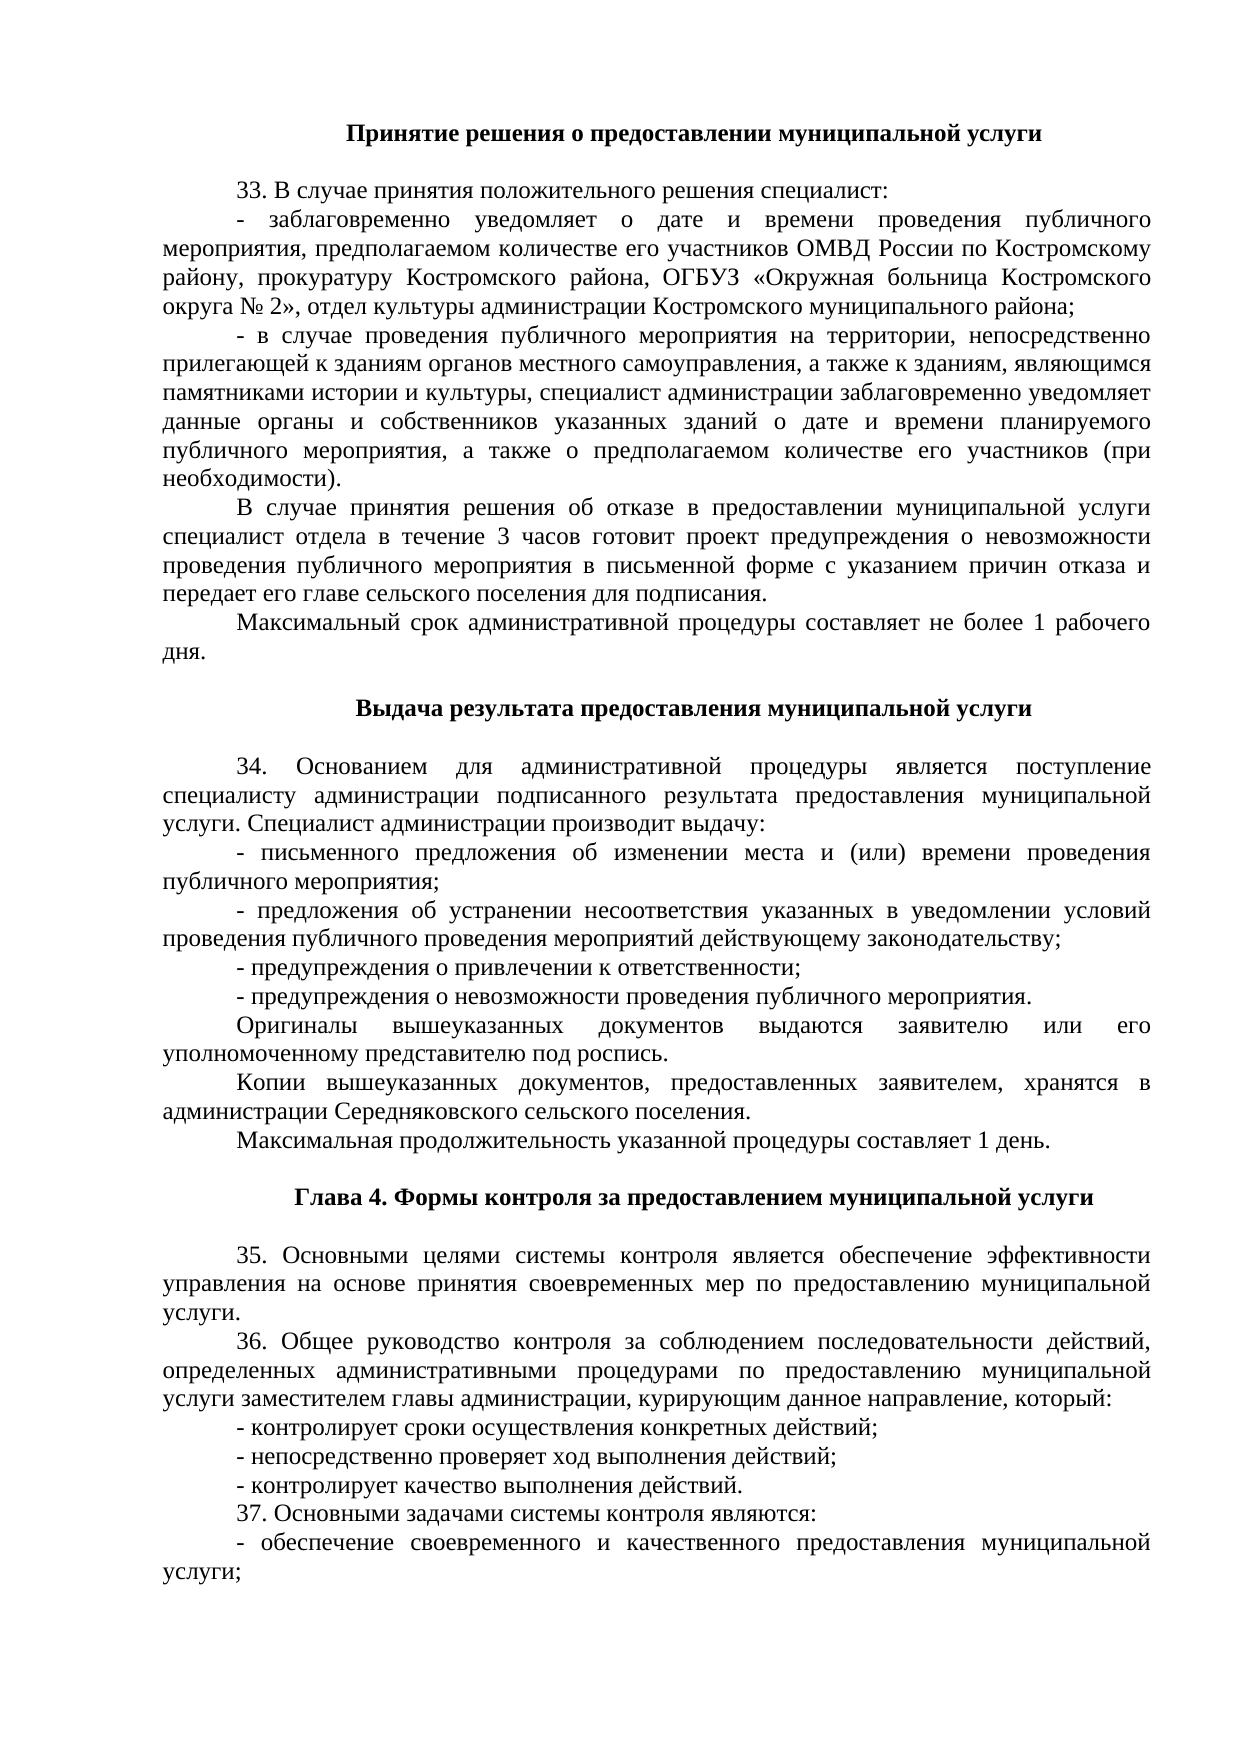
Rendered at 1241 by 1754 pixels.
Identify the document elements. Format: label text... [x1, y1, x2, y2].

text - письменного предложения об изменении места и (или) времени проведения публичного мероприятия; [162, 837, 1152, 895]
text - предупреждения о привлечении к ответственности; [162, 952, 1152, 981]
text Оригиналы вышеуказанных документов выдаются заявителю или его уполномоченному представителю под роспись. [162, 1010, 1152, 1067]
text - предложения об устранении несоответствия указанных в уведомлении условий проведения публичного проведения мероприятий действующему законодательству; [162, 895, 1152, 952]
text 36. Общее руководство контроля за соблюдением последовательности действий, определенных административными процедурами по предоставлению муниципальной услуги заместителем главы администрации, курирующим данное направление, который: [162, 1326, 1152, 1412]
text Принятие решения о предоставлении муниципальной услуги [162, 118, 1152, 147]
text В случае принятия решения об отказе в предоставлении муниципальной услуги специалист отдела в течение 3 часов готовит проект предупреждения о невозможности проведения публичного мероприятия в письменной форме с указанием причин отказа и передает его главе сельского поселения для подписания. [162, 492, 1152, 607]
text Максимальная продолжительность указанной процедуры составляет 1 день. [162, 1125, 1152, 1153]
text - в случае проведения публичного мероприятия на территории, непосредственно прилегающей к зданиям органов местного самоуправления, а также к зданиям, являющимся памятниками истории и культуры, специалист администрации заблаговременно уведомляет данные органы и собственников указанных зданий о дате и времени планируемого публичного мероприятия, а также о предполагаемом количестве его участников (при необходимости). [162, 320, 1152, 492]
text 33. В случае принятия положительного решения специалист: [162, 176, 1152, 204]
text - предупреждения о невозможности проведения публичного мероприятия. [162, 981, 1152, 1010]
text - контролирует сроки осуществления конкретных действий; [162, 1412, 1152, 1441]
text Выдача результата предоставления муниципальной услуги [162, 693, 1152, 722]
text 37. Основными задачами системы контроля являются: [162, 1498, 1152, 1527]
text 35. Основными целями системы контроля является обеспечение эффективности управления на основе принятия своевременных мер по предоставлению муниципальной услуги. [162, 1240, 1152, 1326]
text Максимальный срок административной процедуры составляет не более 1 рабочего дня. [162, 607, 1152, 665]
text - заблаговременно уведомляет о дате и времени проведения публичного мероприятия, предполагаемом количестве его участников ОМВД России по Костромскому району, прокуратуру Костромского района, ОГБУЗ «Окружная больница Костромского округа № 2», отдел культуры администрации Костромского муниципального района; [162, 204, 1152, 320]
text Глава 4. Формы контроля за предоставлением муниципальной услуги [162, 1182, 1152, 1211]
text - обеспечение своевременного и качественного предоставления муниципальной услуги; [162, 1527, 1152, 1585]
text - контролирует качество выполнения действий. [162, 1470, 1152, 1498]
text - непосредственно проверяет ход выполнения действий; [162, 1441, 1152, 1470]
text 34. Основанием для административной процедуры является поступление специалисту администрации подписанного результата предоставления муниципальной услуги. Специалист администрации производит выдачу: [162, 751, 1152, 837]
text Копии вышеуказанных документов, предоставленных заявителем, хранятся в администрации Середняковского сельского поселения. [162, 1067, 1152, 1125]
